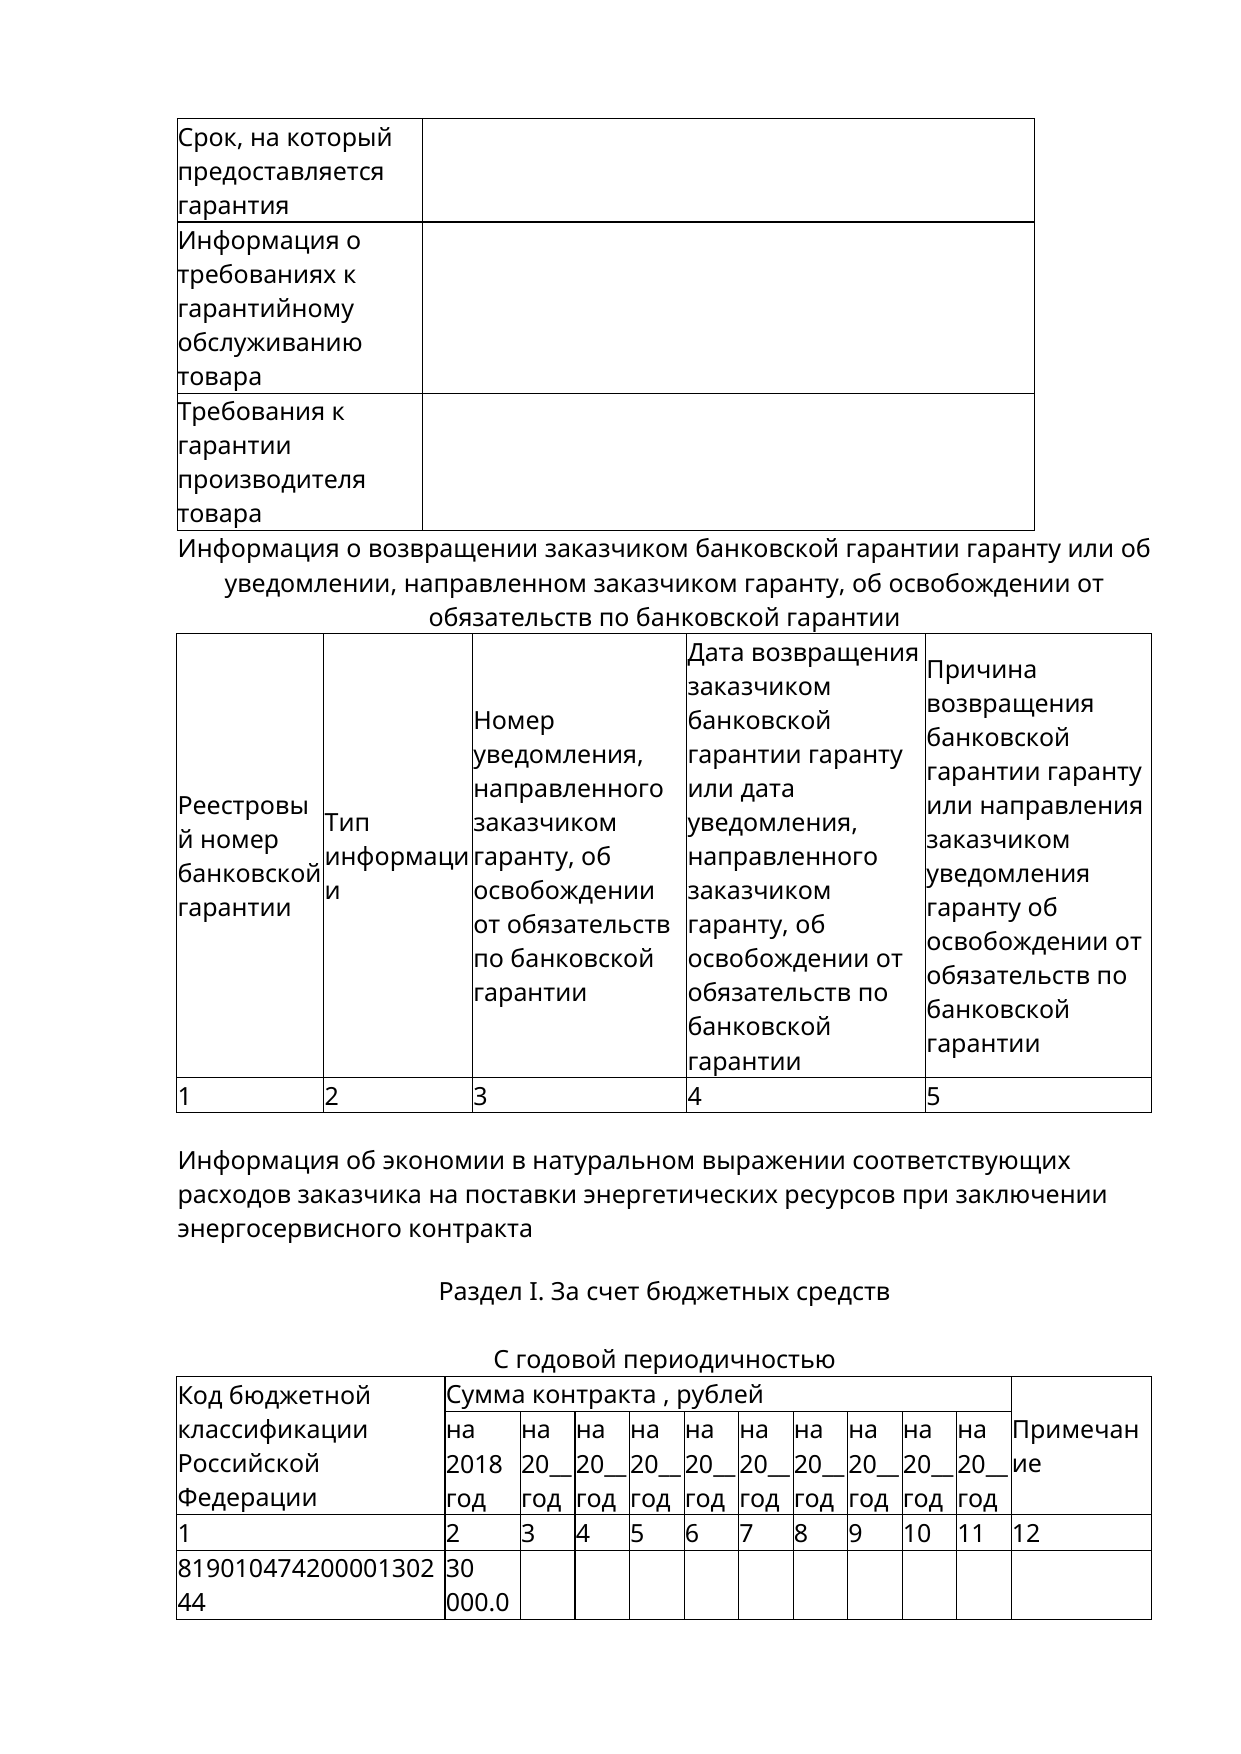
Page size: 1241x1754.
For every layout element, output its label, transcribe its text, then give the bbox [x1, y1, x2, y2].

table_cell [576, 1551, 629, 1619]
table_header [423, 394, 1034, 530]
table_header [178, 394, 422, 530]
table_cell [630, 1551, 684, 1619]
table_header Код бюджетной классификации Российской Федерации [177, 1377, 444, 1514]
table_cell [685, 1551, 738, 1619]
table_cell 10 [903, 1515, 956, 1549]
table_cell на 20__ год [739, 1412, 793, 1514]
table_cell 1 [177, 1515, 444, 1549]
table_header [423, 119, 1034, 221]
table_cell 3 [521, 1515, 574, 1549]
table_cell 4 [576, 1515, 629, 1549]
text Информация об экономии в натуральном выражении соответствующих расходов заказчика на поставки энергетических ресурсов при заключении энергосервисного контракта [177, 1142, 1152, 1245]
table_header Реестровый номер банковской гарантии [177, 634, 323, 1077]
table_cell 5 [926, 1078, 1151, 1112]
table_cell 2 [324, 1078, 472, 1112]
table_header Примечание [1012, 1377, 1151, 1514]
table_cell 7 [739, 1515, 793, 1549]
table_header Дата возвращения заказчиком банковской гарантии гаранту или дата уведомления, направленного заказчиком гаранту, об освобождении от обязательств по банковской гарантии [687, 634, 925, 1077]
table_cell на 20__ год [521, 1412, 574, 1514]
table_cell [794, 1551, 847, 1619]
table_cell 6 [685, 1515, 738, 1549]
table_cell 4 [687, 1078, 925, 1112]
table_cell на 20__ год [576, 1412, 629, 1514]
table_cell [957, 1551, 1011, 1619]
table_cell 9 [848, 1515, 902, 1549]
table_header Тип информации [324, 634, 472, 1077]
table_cell [739, 1551, 793, 1619]
table_cell на 20__ год [848, 1412, 902, 1514]
text Раздел I. За счет бюджетных средств [177, 1274, 1152, 1308]
table_header [178, 119, 422, 221]
table_cell 8 [794, 1515, 847, 1549]
table_cell на 20__ год [957, 1412, 1011, 1514]
table_cell 1 [177, 1078, 323, 1112]
table_cell на 20__ год [630, 1412, 684, 1514]
table_header Сумма контракта , рублей [446, 1377, 1011, 1411]
table_cell на 20__ год [794, 1412, 847, 1514]
table_header [423, 223, 1034, 393]
table_cell [848, 1551, 902, 1619]
table_cell на 2018 год [446, 1412, 520, 1514]
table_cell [177, 1551, 444, 1619]
table_cell [521, 1551, 574, 1619]
table_header [178, 223, 422, 393]
table_cell 11 [957, 1515, 1011, 1549]
table_cell 5 [630, 1515, 684, 1549]
table_cell [903, 1551, 956, 1619]
table_header Причина возвращения банковской гарантии гаранту или направления заказчиком уведомления гаранту об освобождении от обязательств по банковской гарантии [926, 634, 1151, 1077]
table_cell 2 [446, 1515, 520, 1549]
table_cell 30 000.00 [446, 1551, 520, 1619]
table_header Номер уведомления, направленного заказчиком гаранту, об освобождении от обязательств по банковской гарантии [473, 634, 686, 1077]
table_cell 12 [1012, 1515, 1151, 1549]
text Информация о возвращении заказчиком банковской гарантии гаранту или об уведомлении, направленном заказчиком гаранту, об освобождении от обязательств по банковской гарантии [177, 531, 1152, 633]
text С годовой периодичностью [177, 1342, 1152, 1376]
table_cell на 20__ год [685, 1412, 738, 1514]
table_cell 3 [473, 1078, 686, 1112]
table_cell [1012, 1551, 1151, 1619]
table_cell на 20__ год [903, 1412, 956, 1514]
